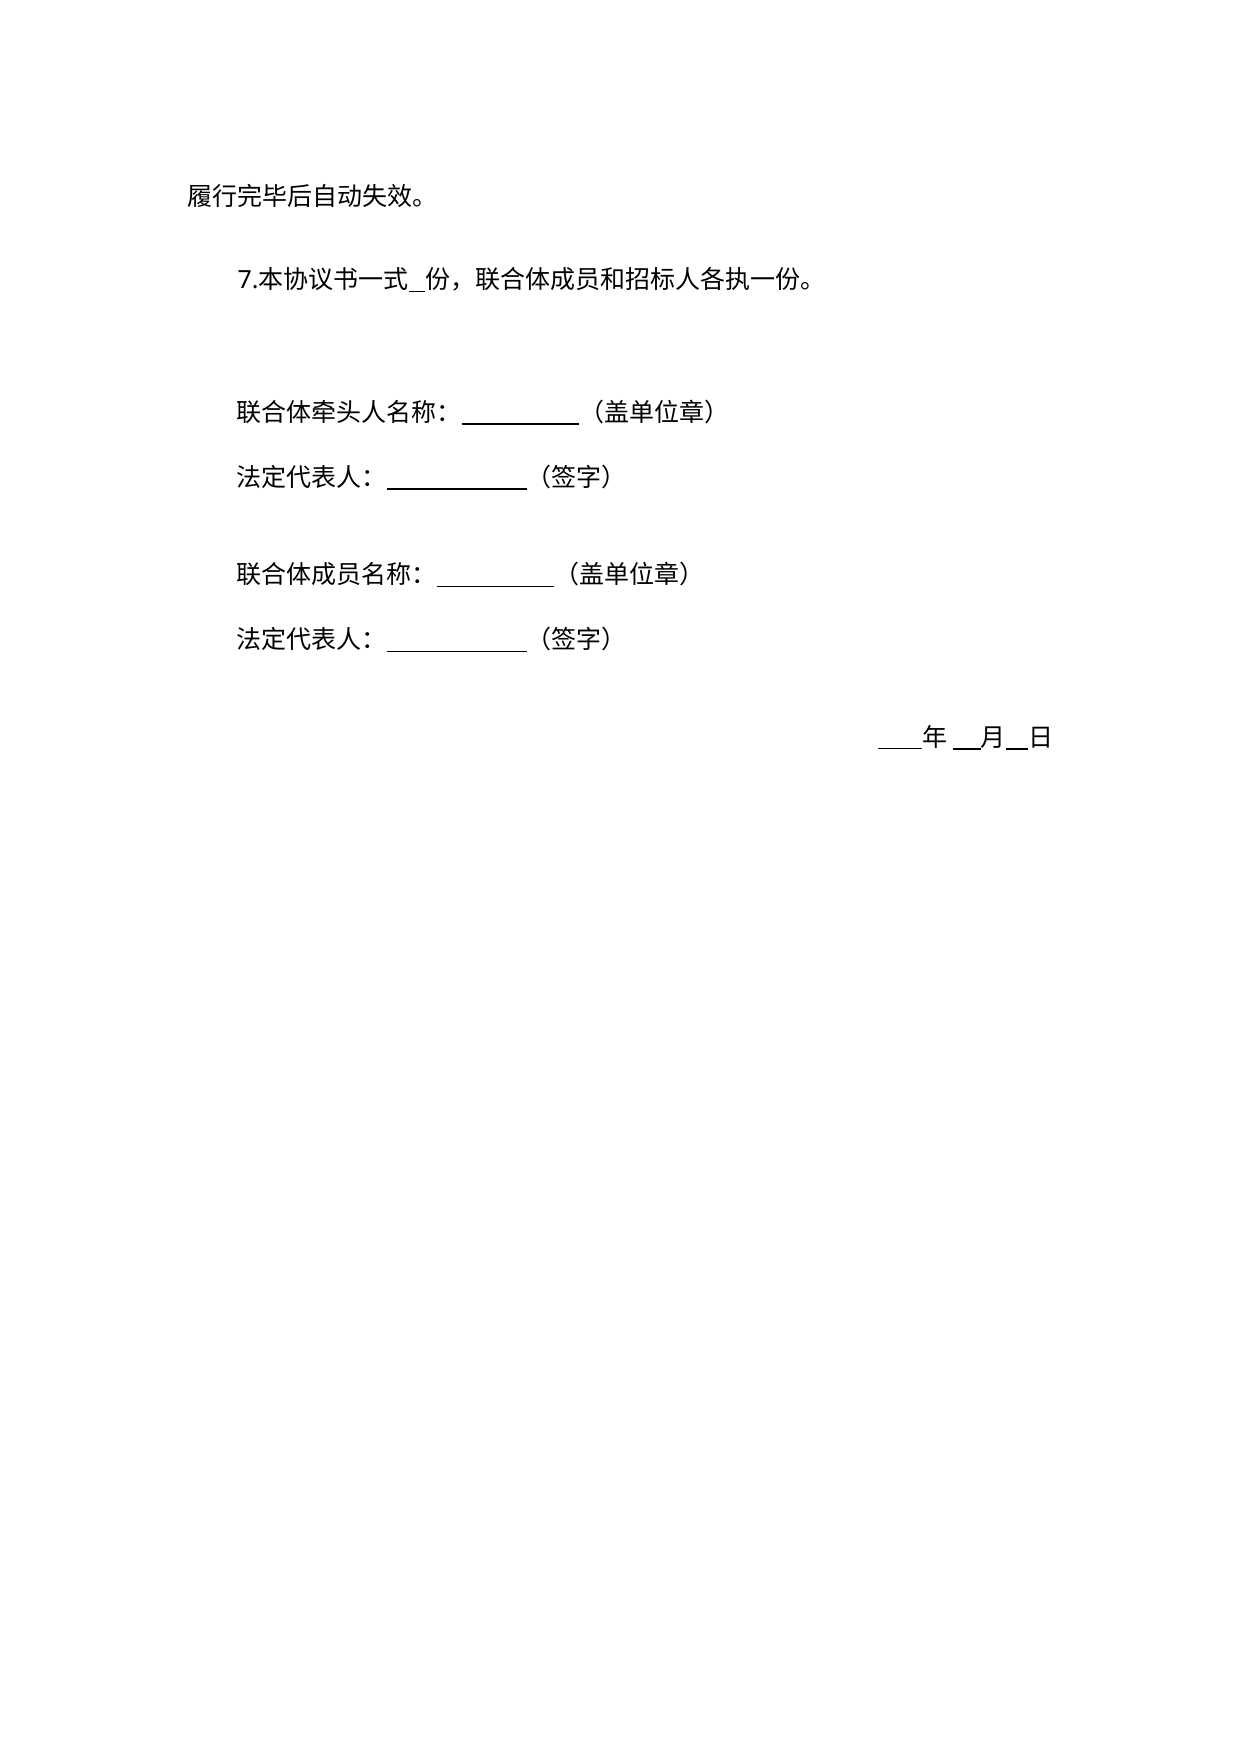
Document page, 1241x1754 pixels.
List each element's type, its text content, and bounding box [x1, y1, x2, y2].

text 年 月 日 [187, 703, 1053, 768]
text 法定代表人： （签字） [187, 443, 1053, 508]
text 联合体成员名称： （盖单位章） [187, 540, 1053, 605]
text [187, 162, 1053, 227]
text 法定代表人： （签字） [187, 605, 1053, 670]
text 联合体牵头人名称： （盖单位章） [187, 378, 1053, 443]
text 7.本协议书一式 份，联合体成员和招标人各执一份。 [187, 245, 1053, 310]
